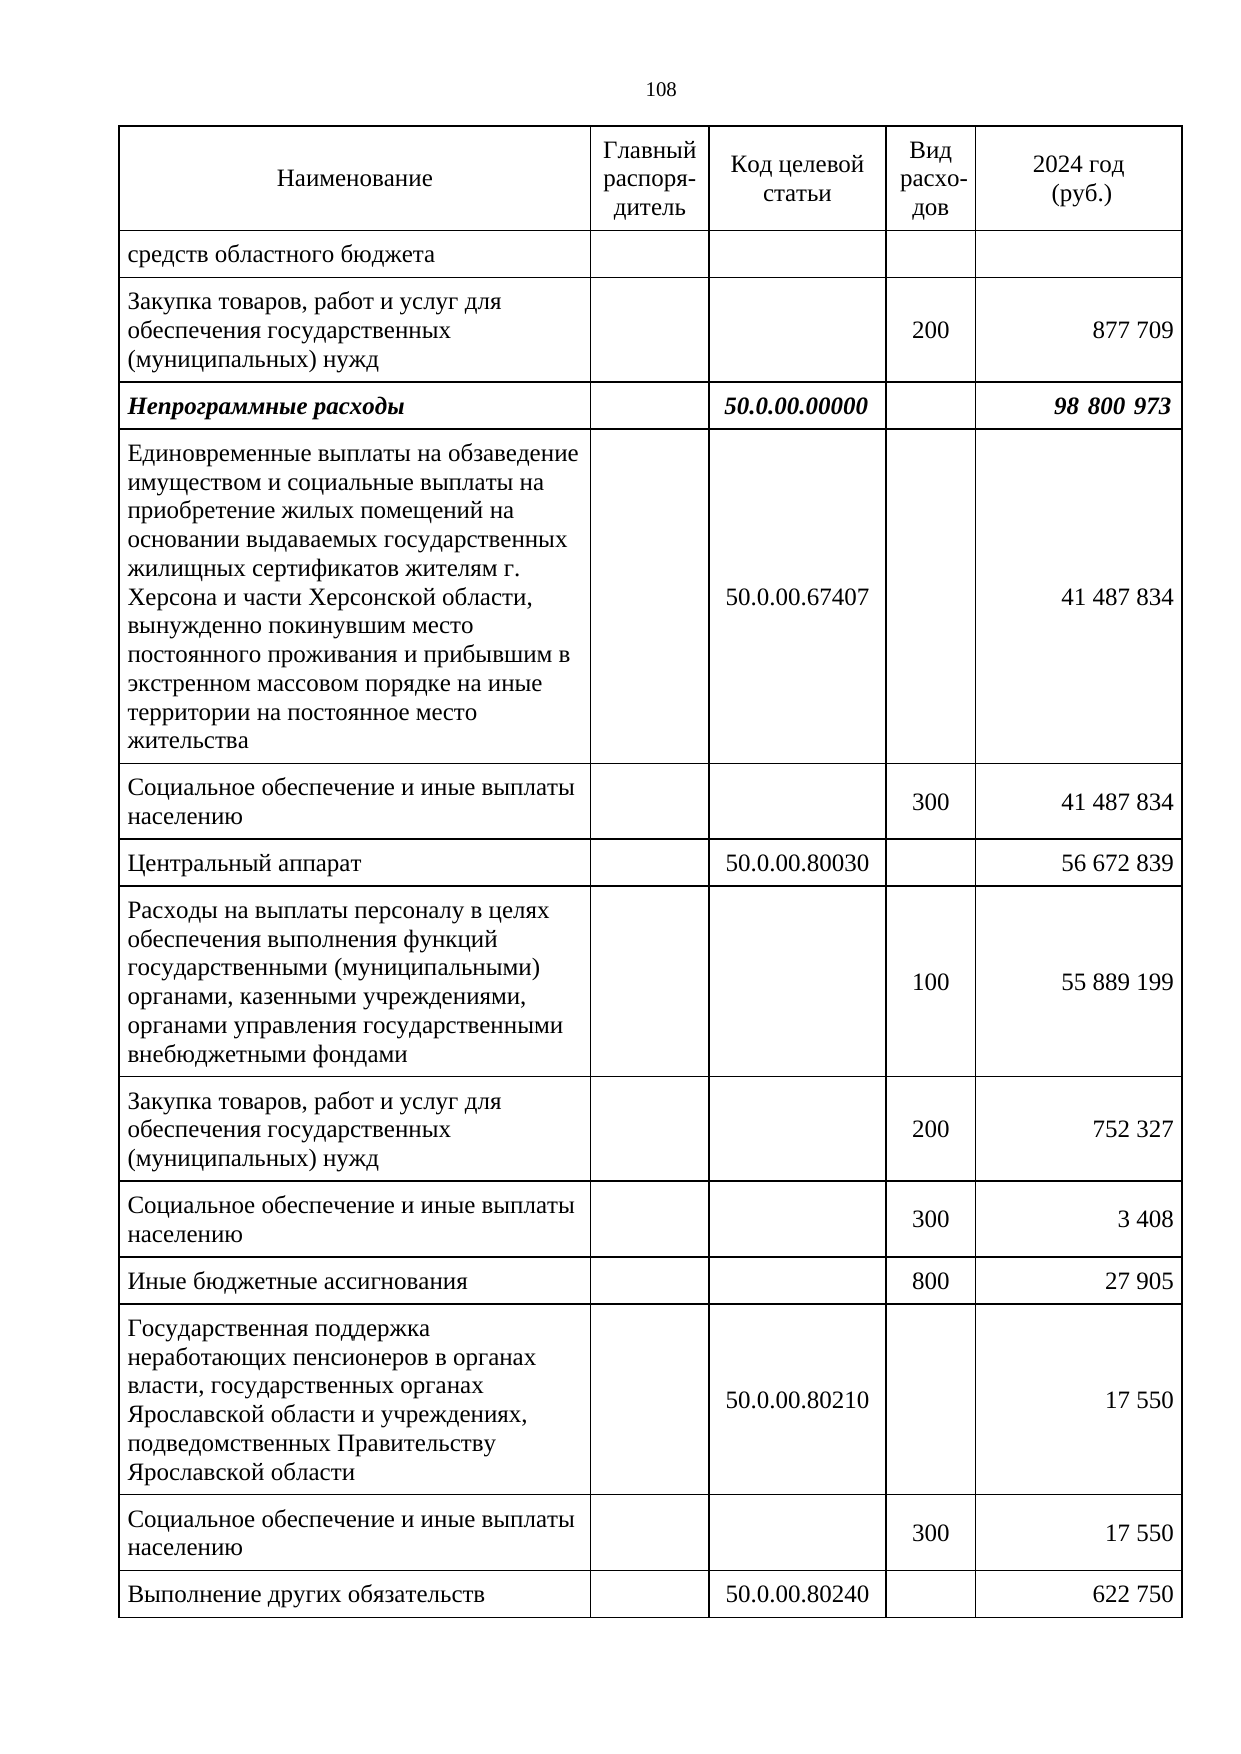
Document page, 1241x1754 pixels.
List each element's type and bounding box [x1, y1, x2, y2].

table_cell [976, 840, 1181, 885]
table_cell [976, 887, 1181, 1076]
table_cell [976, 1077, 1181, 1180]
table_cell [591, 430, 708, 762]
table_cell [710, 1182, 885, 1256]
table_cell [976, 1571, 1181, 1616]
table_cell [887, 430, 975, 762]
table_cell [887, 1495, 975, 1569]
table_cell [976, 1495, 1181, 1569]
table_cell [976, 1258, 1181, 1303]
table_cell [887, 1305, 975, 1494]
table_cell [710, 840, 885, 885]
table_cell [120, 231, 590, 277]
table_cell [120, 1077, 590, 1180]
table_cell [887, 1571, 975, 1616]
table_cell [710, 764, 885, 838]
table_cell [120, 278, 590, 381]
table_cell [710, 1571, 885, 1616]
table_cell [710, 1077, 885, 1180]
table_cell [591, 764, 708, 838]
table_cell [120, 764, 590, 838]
table_header [710, 127, 885, 229]
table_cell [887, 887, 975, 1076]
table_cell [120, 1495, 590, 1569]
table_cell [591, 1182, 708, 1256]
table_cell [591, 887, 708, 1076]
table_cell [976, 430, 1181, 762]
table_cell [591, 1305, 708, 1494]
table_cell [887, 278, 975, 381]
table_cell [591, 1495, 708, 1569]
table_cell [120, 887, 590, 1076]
table_header [120, 127, 590, 229]
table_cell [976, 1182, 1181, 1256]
table_header [887, 127, 975, 229]
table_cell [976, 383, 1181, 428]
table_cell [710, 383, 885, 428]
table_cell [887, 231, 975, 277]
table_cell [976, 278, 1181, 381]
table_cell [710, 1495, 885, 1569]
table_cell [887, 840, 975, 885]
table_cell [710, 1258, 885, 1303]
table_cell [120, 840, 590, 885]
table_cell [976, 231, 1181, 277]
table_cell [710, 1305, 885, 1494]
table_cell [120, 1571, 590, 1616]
table_header [976, 127, 1181, 229]
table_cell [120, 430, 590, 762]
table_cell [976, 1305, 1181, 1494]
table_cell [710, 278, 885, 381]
table_header [591, 127, 708, 229]
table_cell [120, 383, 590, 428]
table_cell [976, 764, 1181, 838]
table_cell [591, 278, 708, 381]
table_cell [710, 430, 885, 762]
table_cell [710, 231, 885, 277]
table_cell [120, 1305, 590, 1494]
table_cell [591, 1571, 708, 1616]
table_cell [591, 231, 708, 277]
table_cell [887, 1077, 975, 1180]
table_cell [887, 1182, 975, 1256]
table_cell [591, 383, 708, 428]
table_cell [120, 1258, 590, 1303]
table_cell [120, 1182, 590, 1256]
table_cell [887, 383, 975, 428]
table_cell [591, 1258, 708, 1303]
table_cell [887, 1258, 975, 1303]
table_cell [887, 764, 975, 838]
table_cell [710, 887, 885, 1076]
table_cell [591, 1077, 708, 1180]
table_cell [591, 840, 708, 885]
